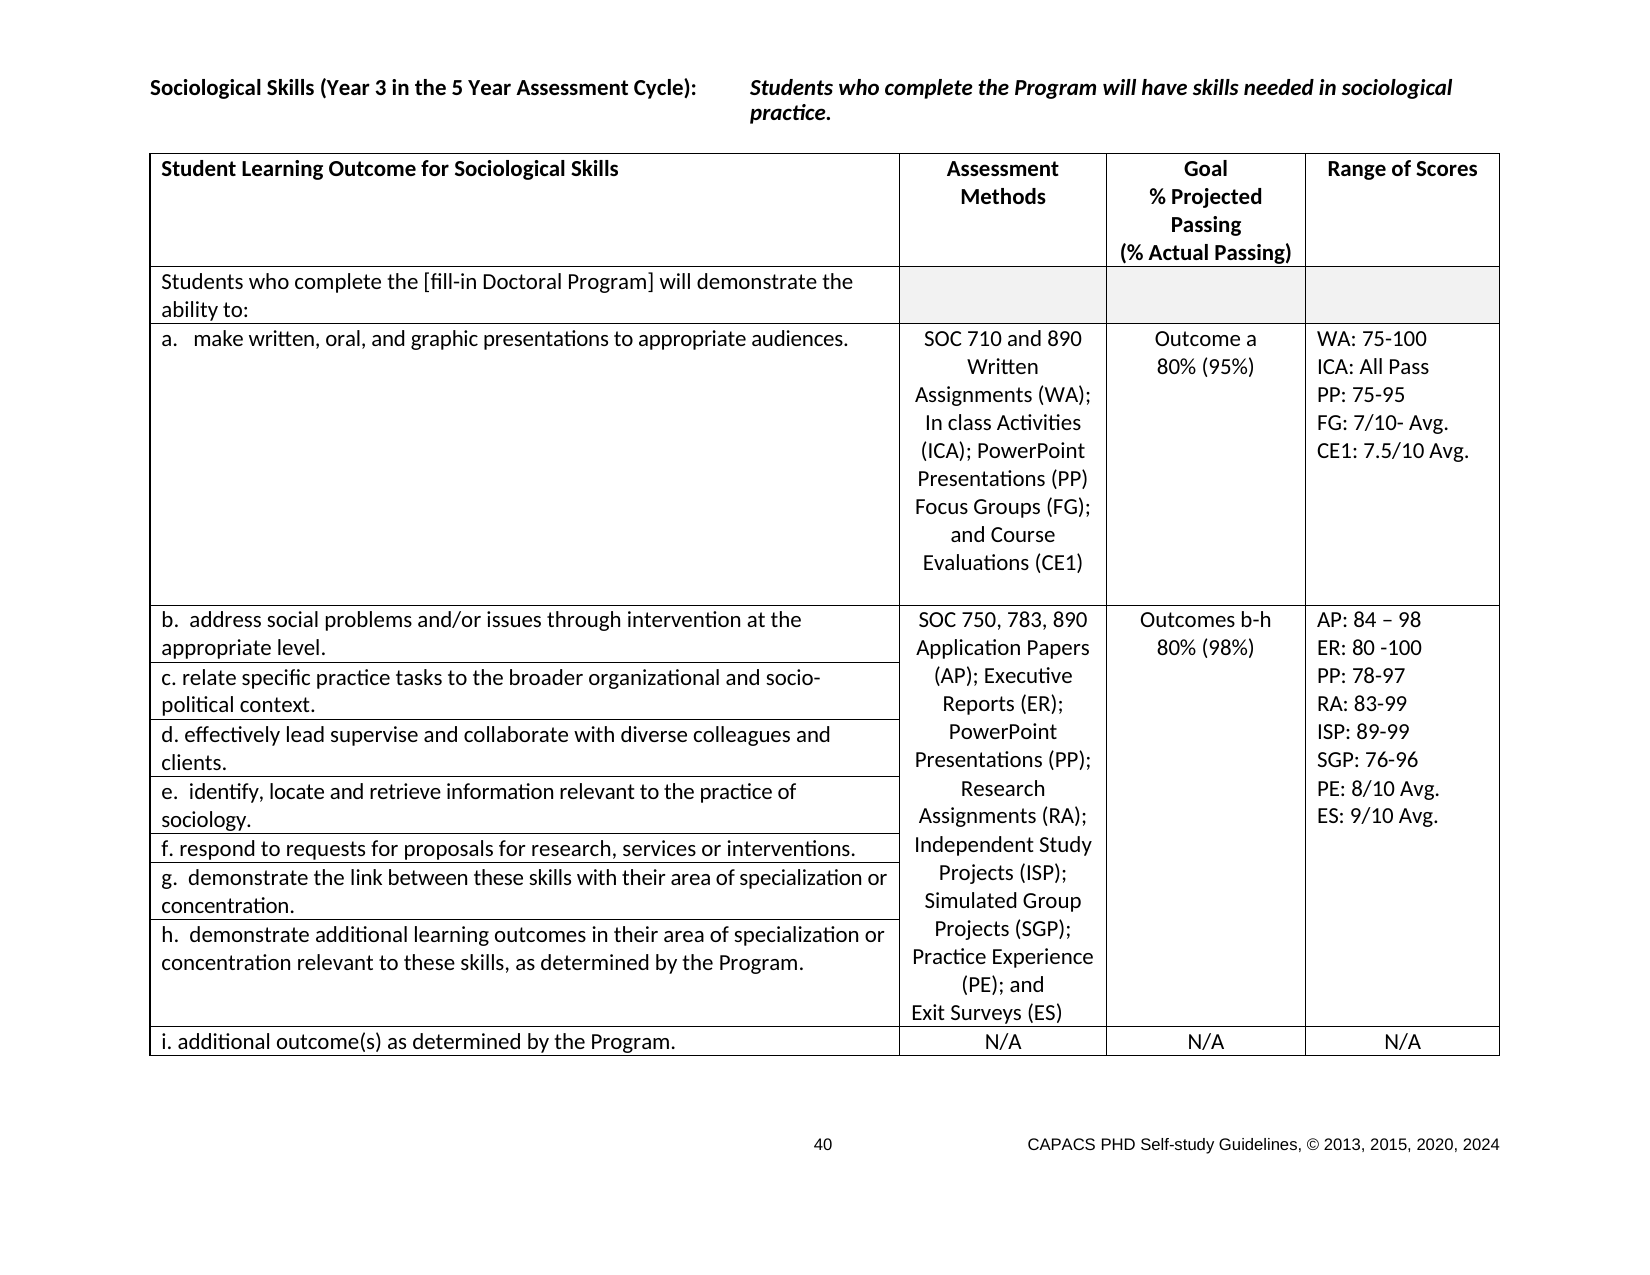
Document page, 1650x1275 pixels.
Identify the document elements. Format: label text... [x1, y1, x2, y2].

table_header Goal % Projected Passing (% Actual Passing) [1107, 154, 1305, 266]
table_cell [1107, 267, 1305, 323]
table_cell i. additional outcome(s) as determined by the Program. [151, 1027, 899, 1055]
table_cell f. respond to requests for proposals for research, services or interventions. [151, 834, 899, 862]
table_cell SOC 750, 783, 890 Application Papers (AP); Executive Reports (ER); PowerPoint Presentations (PP); Research Assignments (RA); Independent Study Projects (ISP); Simulated Group Projects (SGP); Practice Experience (PE); and Exit Surveys (ES) [900, 606, 1106, 1026]
text Sociological Skills (Year 3 in the 5 Year Assessment Cycle): Students who complete the Program will have skills needed in sociological practice. [150, 75, 1500, 125]
table_cell Students who complete the [fill-in Doctoral Program] will demonstrate the ability to: [151, 267, 899, 323]
table_cell b. address social problems and/or issues through intervention at the appropriate level. [151, 606, 899, 662]
table_cell N/A [900, 1027, 1106, 1055]
table_cell d. effectively lead supervise and collaborate with diverse colleagues and clients. [151, 720, 899, 776]
table_cell N/A [1306, 1027, 1499, 1055]
table_cell Outcomes b-h 80% (98%) [1107, 606, 1305, 1026]
table_header Range of Scores [1306, 154, 1499, 266]
table_cell [1306, 267, 1499, 323]
table_header Student Learning Outcome for Sociological Skills [151, 154, 899, 266]
table_cell [900, 267, 1106, 323]
table_cell g. demonstrate the link between these skills with their area of specialization or concentration. [151, 863, 899, 919]
table_cell h. demonstrate additional learning outcomes in their area of specialization or concentration relevant to these skills, as determined by the Program. [151, 920, 899, 1026]
table_cell e. identify, locate and retrieve information relevant to the practice of sociology. [151, 777, 899, 833]
table_cell SOC 710 and 890 Written Assignments (WA); In class Activities (ICA); PowerPoint Presentations (PP) Focus Groups (FG); and Course Evaluations (CE1) [900, 324, 1106, 604]
table_cell a. make written, oral, and graphic presentations to appropriate audiences. [151, 324, 899, 604]
table_header Assessment Methods [900, 154, 1106, 266]
table_cell Outcome a 80% (95%) [1107, 324, 1305, 604]
table_cell N/A [1107, 1027, 1305, 1055]
table_cell AP: 84 – 98 ER: 80 -100 PP: 78-97 RA: 83-99 ISP: 89-99 SGP: 76-96 PE: 8/10 Avg. ES: 9/10 Avg. [1306, 606, 1499, 1026]
table_cell WA: 75-100 ICA: All Pass PP: 75-95 FG: 7/10- Avg. CE1: 7.5/10 Avg. [1306, 324, 1499, 604]
table_cell c. relate specific practice tasks to the broader organizational and socio-political context. [151, 663, 899, 719]
